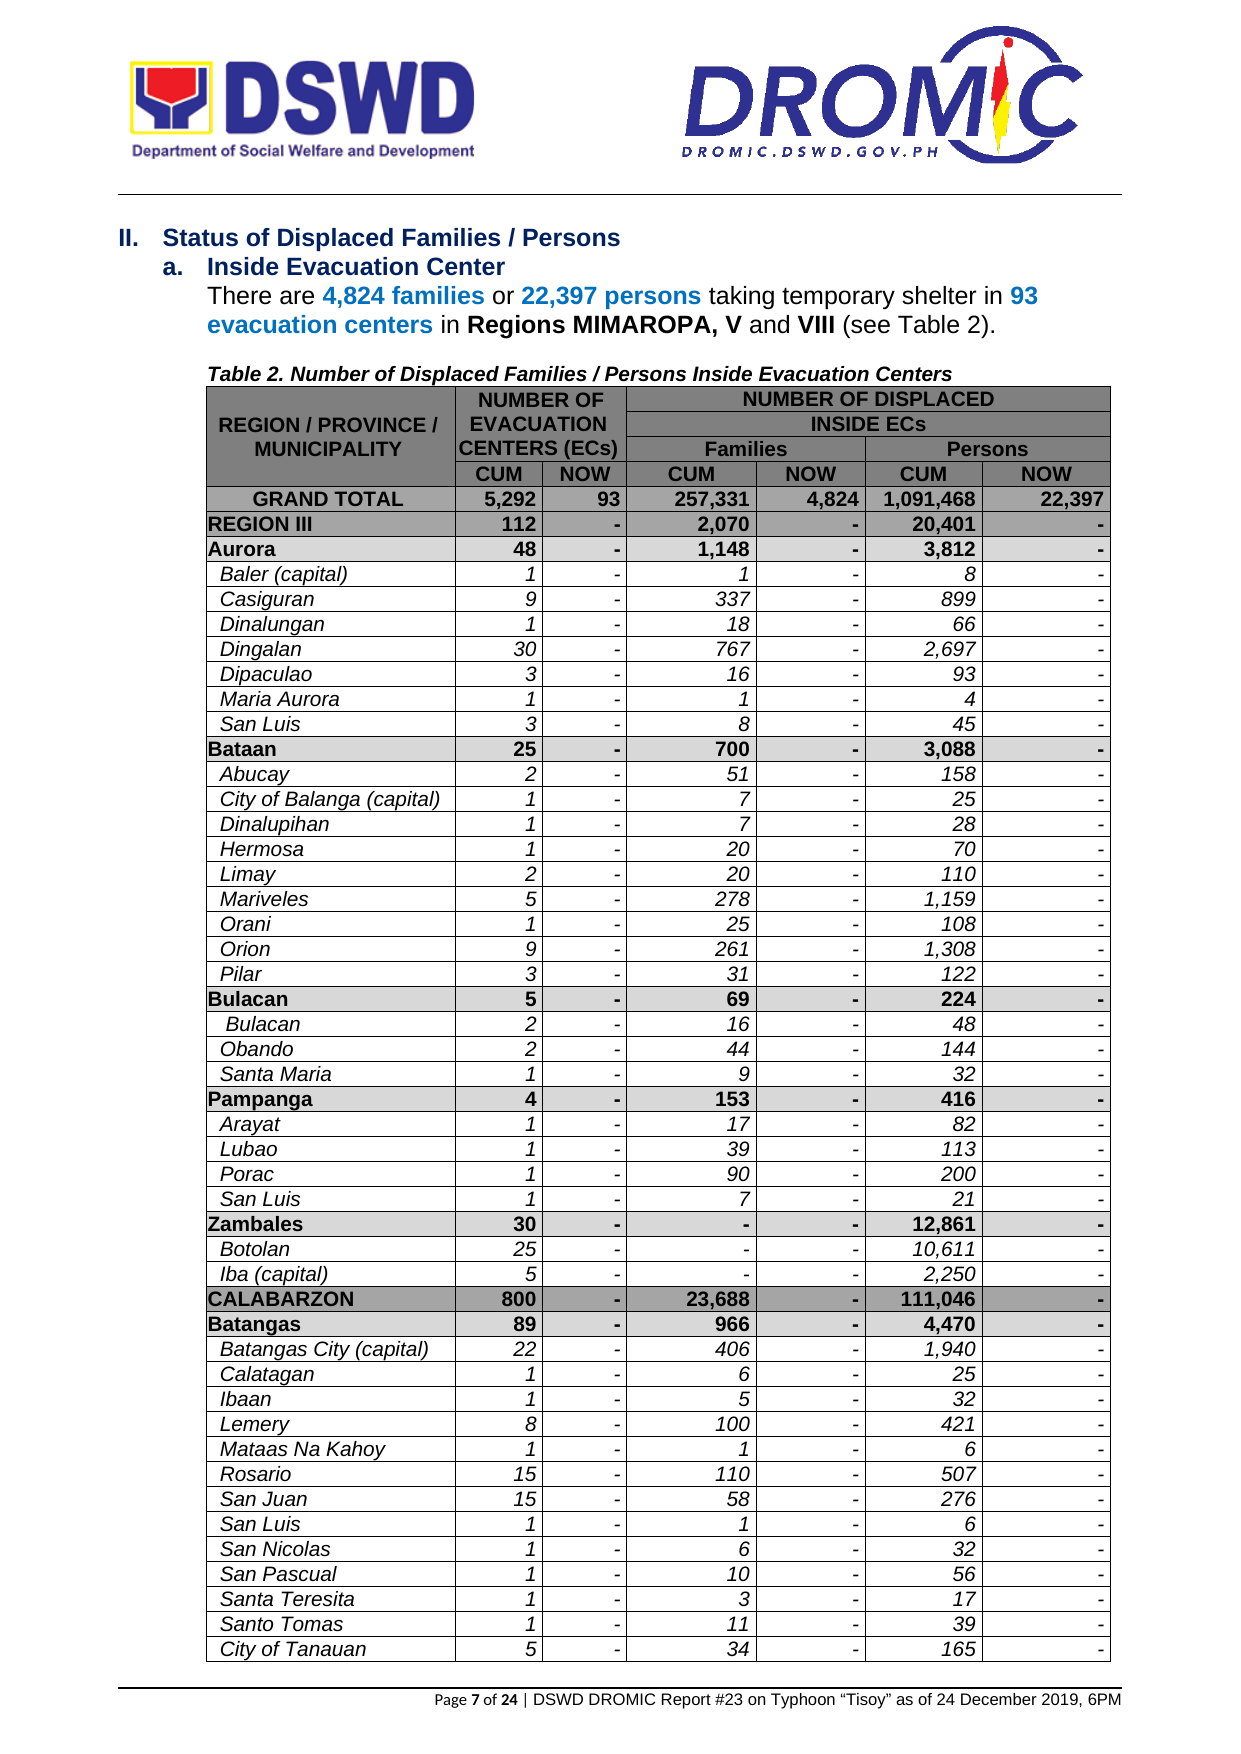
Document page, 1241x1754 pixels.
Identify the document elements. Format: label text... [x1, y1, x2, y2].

table_cell 45 [866, 712, 982, 736]
table_cell 2 [456, 762, 542, 786]
table_cell [207, 1637, 219, 1661]
table_cell 15 [456, 1462, 542, 1486]
table_cell 5 [456, 887, 542, 911]
table_cell [207, 1537, 219, 1561]
table_cell 34 [627, 1637, 756, 1661]
table_cell 1 [456, 1387, 542, 1411]
picture [118, 57, 487, 164]
table_cell - [983, 1487, 1110, 1511]
table_cell - [983, 787, 1110, 811]
table_cell 1 [627, 1512, 756, 1536]
table_cell [207, 1362, 219, 1386]
table_cell 20,401 [866, 512, 982, 536]
table_cell - [983, 962, 1110, 986]
table_cell City of Balanga (capital) [219, 787, 455, 811]
table_cell - [983, 1587, 1110, 1611]
table_cell - [983, 562, 1110, 586]
table_cell - [983, 537, 1110, 561]
table_cell - [543, 537, 626, 561]
table_cell [207, 887, 219, 911]
table_cell 4 [866, 687, 982, 711]
table_cell - [757, 1537, 865, 1561]
table_cell Dinalungan [219, 612, 455, 636]
table_cell - [757, 662, 865, 686]
table_cell - [757, 1162, 865, 1186]
table_cell 1 [627, 1437, 756, 1461]
table_cell San Luis [219, 712, 455, 736]
table_cell - [983, 1312, 1110, 1336]
table_cell - [757, 1437, 865, 1461]
table_cell [207, 1112, 219, 1136]
table_cell Obando [219, 1037, 455, 1061]
table_cell - [983, 612, 1110, 636]
table_cell 1,159 [866, 887, 982, 911]
table_cell - [983, 1637, 1110, 1661]
table_cell [207, 612, 219, 636]
table_cell - [983, 1087, 1110, 1111]
picture [674, 25, 1088, 163]
table_cell Orion [219, 937, 455, 961]
table_cell 278 [627, 887, 756, 911]
table_cell - [627, 1212, 756, 1236]
table_cell - [757, 612, 865, 636]
table_cell 6 [627, 1362, 756, 1386]
table_cell - [757, 1337, 865, 1361]
table_cell 32 [866, 1062, 982, 1086]
table_cell Lubao [219, 1137, 455, 1161]
table_cell - [983, 1062, 1110, 1086]
table_cell 8 [627, 712, 756, 736]
table_cell 257,331 [627, 487, 756, 511]
table_cell 32 [866, 1537, 982, 1561]
table_cell 1 [456, 1112, 542, 1136]
table_cell Persons [866, 437, 1110, 461]
table_cell Maria Aurora [219, 687, 455, 711]
table_cell - [983, 1212, 1110, 1236]
table_cell 1,940 [866, 1337, 982, 1361]
table_cell 5,292 [456, 487, 542, 511]
table_cell Arayat [219, 1112, 455, 1136]
table_cell - [543, 987, 626, 1011]
table_cell - [757, 1262, 865, 1286]
table_cell - [757, 587, 865, 611]
table_cell - [543, 787, 626, 811]
table_cell 23,688 [627, 1287, 756, 1311]
table_cell 39 [627, 1137, 756, 1161]
table_cell 48 [866, 1012, 982, 1036]
table_cell [207, 1337, 219, 1361]
table_cell - [757, 1037, 865, 1061]
table_cell [207, 562, 219, 586]
table_cell 1 [456, 1162, 542, 1186]
table_cell 8 [866, 562, 982, 586]
table_cell [207, 1162, 219, 1186]
table_cell 25 [627, 912, 756, 936]
table_cell - [983, 1612, 1110, 1636]
table_cell - [983, 1112, 1110, 1136]
table_cell 20 [627, 862, 756, 886]
table_cell [207, 912, 219, 936]
table_cell [207, 1437, 219, 1461]
table_cell 1 [456, 1512, 542, 1536]
table_cell CUM [627, 462, 756, 486]
table_cell - [543, 1437, 626, 1461]
table_cell San Juan [219, 1487, 455, 1511]
list Inside Evacuation Center [162, 252, 1119, 281]
table_cell 261 [627, 937, 756, 961]
table_cell 3,088 [866, 737, 982, 761]
table_cell - [543, 712, 626, 736]
table_cell 1 [456, 1612, 542, 1636]
table_cell 337 [627, 587, 756, 611]
table_cell - [543, 1262, 626, 1286]
table_cell - [543, 887, 626, 911]
table_cell - [543, 562, 626, 586]
table_cell [207, 687, 219, 711]
table_cell 165 [866, 1637, 982, 1661]
table_cell - [983, 887, 1110, 911]
table_cell CALABARZON [207, 1287, 455, 1311]
table_cell - [543, 1612, 626, 1636]
table_cell 90 [627, 1162, 756, 1186]
table_cell [207, 1237, 219, 1261]
table_cell 17 [627, 1112, 756, 1136]
table_cell 22 [456, 1337, 542, 1361]
table_cell 9 [456, 937, 542, 961]
table_cell Batangas City (capital) [219, 1337, 455, 1361]
table_cell - [757, 1562, 865, 1586]
table_header NUMBER OF EVACUATION CENTERS (ECs) [456, 387, 626, 461]
table_cell 200 [866, 1162, 982, 1186]
table_cell 21 [866, 1187, 982, 1211]
table_cell - [543, 1037, 626, 1061]
table_cell - [983, 1162, 1110, 1186]
table_cell - [543, 687, 626, 711]
table_cell - [543, 937, 626, 961]
table_cell - [983, 762, 1110, 786]
table_cell - [983, 687, 1110, 711]
table_cell - [983, 1287, 1110, 1311]
table_cell San Luis [219, 1512, 455, 1536]
table_cell 3,812 [866, 537, 982, 561]
table_cell - [543, 962, 626, 986]
table_cell - [757, 1462, 865, 1486]
table_cell - [543, 1087, 626, 1111]
table_cell - [757, 1012, 865, 1036]
table_cell - [543, 1187, 626, 1211]
table_cell [207, 762, 219, 786]
table_cell - [757, 1512, 865, 1536]
table_cell 7 [627, 812, 756, 836]
table_cell 966 [627, 1312, 756, 1336]
table_cell 1 [456, 1562, 542, 1586]
table_cell - [543, 587, 626, 611]
list Status of Displaced Families / Persons [118, 223, 1119, 252]
table_cell 69 [627, 987, 756, 1011]
table_cell - [757, 812, 865, 836]
table_cell CUM [456, 462, 542, 486]
table_cell 39 [866, 1612, 982, 1636]
table_cell 3 [456, 712, 542, 736]
table_cell - [757, 837, 865, 861]
table_cell - [757, 1062, 865, 1086]
table_cell - [543, 1212, 626, 1236]
table_cell Aurora [207, 537, 455, 561]
table_cell 82 [866, 1112, 982, 1136]
table_cell [207, 1487, 219, 1511]
table_cell 2 [456, 862, 542, 886]
table_cell - [757, 1187, 865, 1211]
table_cell - [757, 1412, 865, 1436]
table_cell San Luis [219, 1187, 455, 1211]
table_cell Pilar [219, 962, 455, 986]
table_cell 25 [456, 1237, 542, 1261]
table_cell 48 [456, 537, 542, 561]
table_cell 25 [866, 787, 982, 811]
table_cell 1 [456, 1437, 542, 1461]
table_cell 1 [456, 837, 542, 861]
table_cell Limay [219, 862, 455, 886]
table_cell - [757, 862, 865, 886]
table_cell 224 [866, 987, 982, 1011]
table_cell - [543, 1362, 626, 1386]
table_cell [207, 637, 219, 661]
table_cell - [757, 962, 865, 986]
table_cell - [757, 1312, 865, 1336]
table_cell - [543, 512, 626, 536]
table_cell [207, 1262, 219, 1286]
table_cell - [983, 1262, 1110, 1286]
table_cell 899 [866, 587, 982, 611]
table_cell - [627, 1262, 756, 1286]
table_cell 4 [456, 1087, 542, 1111]
table_cell 108 [866, 912, 982, 936]
table_cell - [757, 737, 865, 761]
table_cell - [757, 787, 865, 811]
table_cell [207, 1062, 219, 1086]
table_cell 20 [627, 837, 756, 861]
table_cell INSIDE ECs [627, 412, 1110, 436]
table_cell - [757, 887, 865, 911]
table_cell 158 [866, 762, 982, 786]
table_cell [207, 662, 219, 686]
table_cell 153 [627, 1087, 756, 1111]
table_cell - [983, 587, 1110, 611]
table_cell 3 [627, 1587, 756, 1611]
table_cell [207, 787, 219, 811]
table_cell [207, 1037, 219, 1061]
table_cell [207, 1187, 219, 1211]
table_cell 113 [866, 1137, 982, 1161]
table_cell Dipaculao [219, 662, 455, 686]
table_cell 1 [456, 1362, 542, 1386]
table_cell Baler (capital) [219, 562, 455, 586]
table_cell [207, 1612, 219, 1636]
table_cell - [983, 1412, 1110, 1436]
table_cell - [983, 987, 1110, 1011]
table_cell [207, 1412, 219, 1436]
table_cell 1 [456, 1062, 542, 1086]
table_cell 507 [866, 1462, 982, 1486]
table_cell - [757, 562, 865, 586]
table_cell 144 [866, 1037, 982, 1061]
table_cell - [543, 762, 626, 786]
table_cell 276 [866, 1487, 982, 1511]
table_cell Mataas Na Kahoy [219, 1437, 455, 1461]
table_cell 66 [866, 612, 982, 636]
table_cell 22,397 [983, 487, 1110, 511]
table_header NUMBER OF DISPLACED [627, 387, 1110, 411]
table_cell 44 [627, 1037, 756, 1061]
table_cell 16 [627, 1012, 756, 1036]
table_cell - [757, 1287, 865, 1311]
table_cell 9 [627, 1062, 756, 1086]
table_cell 5 [627, 1387, 756, 1411]
table_cell 7 [627, 1187, 756, 1211]
table_cell 6 [866, 1437, 982, 1461]
table_cell - [757, 1387, 865, 1411]
table_cell [207, 812, 219, 836]
table_cell Pampanga [207, 1087, 455, 1111]
table_cell - [543, 1512, 626, 1536]
table_cell - [757, 687, 865, 711]
table_cell 3 [456, 662, 542, 686]
table_cell 2,250 [866, 1262, 982, 1286]
table_cell - [983, 837, 1110, 861]
table_cell San Pascual [219, 1562, 455, 1586]
table_cell 51 [627, 762, 756, 786]
table_cell REGION III [207, 512, 455, 536]
table_cell - [543, 1387, 626, 1411]
table_cell - [983, 1037, 1110, 1061]
table_cell [207, 1387, 219, 1411]
table_cell - [757, 1087, 865, 1111]
table_cell - [757, 1237, 865, 1261]
table_cell Zambales [207, 1212, 455, 1236]
table_cell 1 [456, 562, 542, 586]
table_cell 1 [456, 912, 542, 936]
table_cell 767 [627, 637, 756, 661]
table_cell - [543, 1237, 626, 1261]
table_cell 9 [456, 587, 542, 611]
table_cell Bulacan [207, 987, 455, 1011]
table_cell - [983, 912, 1110, 936]
table_cell - [543, 1487, 626, 1511]
table_cell Families [627, 437, 865, 461]
table_cell 18 [627, 612, 756, 636]
table_cell - [757, 712, 865, 736]
table_cell 7 [627, 787, 756, 811]
table_cell - [983, 1362, 1110, 1386]
table_cell [207, 937, 219, 961]
table_cell - [983, 512, 1110, 536]
table_cell 1 [456, 1587, 542, 1611]
table_cell - [757, 1112, 865, 1136]
table_cell - [543, 837, 626, 861]
table_cell - [757, 987, 865, 1011]
table_cell 2 [456, 1012, 542, 1036]
table_cell 93 [543, 487, 626, 511]
table_cell 58 [627, 1487, 756, 1511]
list Table 2. Number of Displaced Families / Persons Inside Evacuation Centers [176, 362, 1119, 386]
table_cell 2,070 [627, 512, 756, 536]
table_cell Batangas [207, 1312, 455, 1336]
table_cell - [757, 1137, 865, 1161]
table_cell - [983, 1012, 1110, 1036]
table_cell - [543, 1587, 626, 1611]
table_cell - [983, 1187, 1110, 1211]
table_cell 3 [456, 962, 542, 986]
table_cell - [543, 1537, 626, 1561]
table_cell 5 [456, 1637, 542, 1661]
table_cell - [543, 662, 626, 686]
table_cell 11 [627, 1612, 756, 1636]
table_cell 1 [627, 687, 756, 711]
table_cell Orani [219, 912, 455, 936]
table_cell 110 [627, 1462, 756, 1486]
table_cell CUM [866, 462, 982, 486]
table_cell 1 [456, 612, 542, 636]
table_cell 1 [456, 687, 542, 711]
table_cell - [543, 612, 626, 636]
table_cell NOW [543, 462, 626, 486]
table_cell - [757, 1487, 865, 1511]
table_cell - [543, 1312, 626, 1336]
table_cell Iba (capital) [219, 1262, 455, 1286]
table_cell San Nicolas [219, 1537, 455, 1561]
table_cell 4,470 [866, 1312, 982, 1336]
table_cell 5 [456, 987, 542, 1011]
table_cell 2 [456, 1037, 542, 1061]
table_cell 12,861 [866, 1212, 982, 1236]
table_cell - [983, 1337, 1110, 1361]
table_cell Ibaan [219, 1387, 455, 1411]
table_cell 1 [456, 1187, 542, 1211]
table_cell [207, 862, 219, 886]
table_cell - [983, 1537, 1110, 1561]
table_cell Dinalupihan [219, 812, 455, 836]
table_cell Bataan [207, 737, 455, 761]
table_cell - [757, 1587, 865, 1611]
table_cell - [757, 937, 865, 961]
table_cell 111,046 [866, 1287, 982, 1311]
table_cell Casiguran [219, 587, 455, 611]
table_cell [207, 712, 219, 736]
table_cell - [757, 1212, 865, 1236]
table_cell 4,824 [757, 487, 865, 511]
table_cell 31 [627, 962, 756, 986]
table_cell 1 [627, 562, 756, 586]
table_cell - [757, 637, 865, 661]
table_cell 1 [456, 1537, 542, 1561]
table_cell 6 [627, 1537, 756, 1561]
table_cell [207, 962, 219, 986]
table_cell 1 [456, 812, 542, 836]
table_cell 110 [866, 862, 982, 886]
table_cell - [757, 537, 865, 561]
table_cell 30 [456, 1212, 542, 1236]
table_cell - [757, 1362, 865, 1386]
table_cell 6 [866, 1512, 982, 1536]
table_cell - [543, 1462, 626, 1486]
table_cell 17 [866, 1587, 982, 1611]
table_cell Rosario [219, 1462, 455, 1486]
table_cell 800 [456, 1287, 542, 1311]
table_cell - [983, 637, 1110, 661]
table_cell 93 [866, 662, 982, 686]
table_cell - [983, 812, 1110, 836]
table_cell - [983, 1137, 1110, 1161]
table_cell - [983, 937, 1110, 961]
table_cell [207, 1562, 219, 1586]
table_cell 5 [456, 1262, 542, 1286]
table_cell 89 [456, 1312, 542, 1336]
table_cell - [543, 1562, 626, 1586]
table_cell 32 [866, 1387, 982, 1411]
table_cell 10,611 [866, 1237, 982, 1261]
table_cell - [983, 862, 1110, 886]
table_cell - [983, 1462, 1110, 1486]
table_cell - [543, 1637, 626, 1661]
table_cell NOW [983, 462, 1110, 486]
table_cell [207, 1512, 219, 1536]
table_cell [207, 1137, 219, 1161]
table_cell [207, 837, 219, 861]
table_cell [207, 587, 219, 611]
table_header REGION / PROVINCE / MUNICIPALITY [207, 387, 455, 486]
table_cell 1,308 [866, 937, 982, 961]
table_cell - [543, 1137, 626, 1161]
table_cell 1 [456, 1137, 542, 1161]
table_cell Santa Maria [219, 1062, 455, 1086]
table_cell - [543, 1012, 626, 1036]
table_cell NOW [757, 462, 865, 486]
table_cell 1,091,468 [866, 487, 982, 511]
table_cell 15 [456, 1487, 542, 1511]
table_cell Bulacan [219, 1012, 455, 1036]
table_cell Calatagan [219, 1362, 455, 1386]
table_cell [207, 1012, 219, 1036]
table_cell - [543, 1162, 626, 1186]
table_cell 112 [456, 512, 542, 536]
table_cell Porac [219, 1162, 455, 1186]
table_cell - [543, 1412, 626, 1436]
table_cell 70 [866, 837, 982, 861]
table_cell 421 [866, 1412, 982, 1436]
table_cell - [983, 1437, 1110, 1461]
table_cell 406 [627, 1337, 756, 1361]
table_cell - [983, 1562, 1110, 1586]
table_cell - [543, 637, 626, 661]
table_cell [207, 1587, 219, 1611]
table_cell - [543, 1062, 626, 1086]
table_cell - [543, 1337, 626, 1361]
table_cell 8 [456, 1412, 542, 1436]
table_cell Santo Tomas [219, 1612, 455, 1636]
table_cell 10 [627, 1562, 756, 1586]
table_cell 56 [866, 1562, 982, 1586]
table_cell - [983, 662, 1110, 686]
table_cell - [543, 1287, 626, 1311]
table_cell 1 [456, 787, 542, 811]
table_cell - [757, 512, 865, 536]
table_cell - [543, 737, 626, 761]
table_cell Mariveles [219, 887, 455, 911]
table_cell 28 [866, 812, 982, 836]
table_cell [207, 1462, 219, 1486]
table_cell 416 [866, 1087, 982, 1111]
table_cell - [983, 737, 1110, 761]
table_cell - [983, 1512, 1110, 1536]
table_cell GRAND TOTAL [207, 487, 455, 511]
table_cell - [757, 1612, 865, 1636]
table_cell 25 [866, 1362, 982, 1386]
table_cell - [543, 812, 626, 836]
table_cell - [757, 912, 865, 936]
table_cell 122 [866, 962, 982, 986]
table_cell - [757, 762, 865, 786]
table_cell - [983, 712, 1110, 736]
table_cell Botolan [219, 1237, 455, 1261]
table_cell - [627, 1237, 756, 1261]
table_cell 30 [456, 637, 542, 661]
table_cell 700 [627, 737, 756, 761]
list There are 4,824 families or 22,397 persons taking temporary shelter in 93 evacuation centers in Regions MIMAROPA, V and VIII (see Table 2). [207, 281, 1119, 338]
table_cell - [757, 1637, 865, 1661]
table_cell 100 [627, 1412, 756, 1436]
table_cell City of Tanauan [219, 1637, 455, 1661]
table_cell Dingalan [219, 637, 455, 661]
table_cell - [543, 862, 626, 886]
table_cell Hermosa [219, 837, 455, 861]
table_cell - [983, 1237, 1110, 1261]
table_cell Abucay [219, 762, 455, 786]
table_cell - [983, 1387, 1110, 1411]
table_cell Lemery [219, 1412, 455, 1436]
table_cell - [543, 912, 626, 936]
table_cell - [543, 1112, 626, 1136]
table_cell Santa Teresita [219, 1587, 455, 1611]
table_cell 1,148 [627, 537, 756, 561]
table_cell 25 [456, 737, 542, 761]
table_cell 16 [627, 662, 756, 686]
table_cell 2,697 [866, 637, 982, 661]
